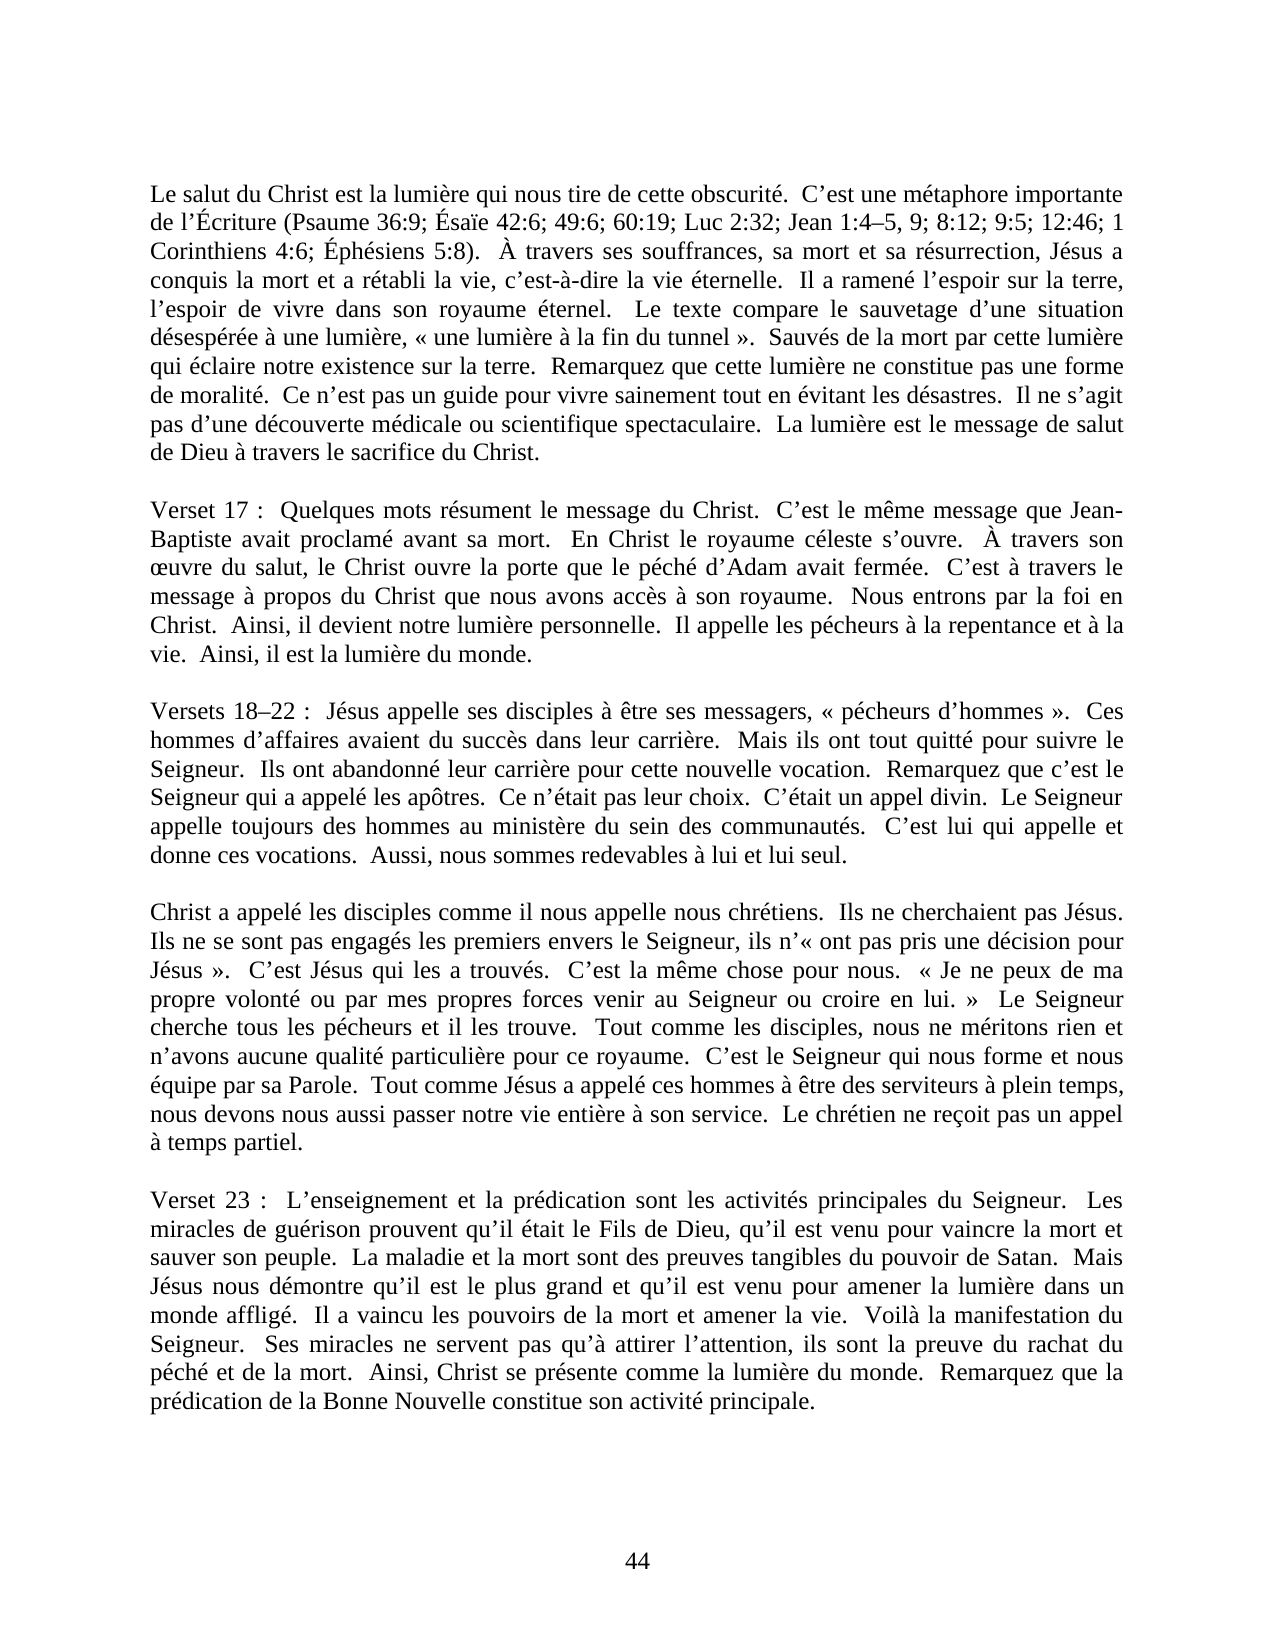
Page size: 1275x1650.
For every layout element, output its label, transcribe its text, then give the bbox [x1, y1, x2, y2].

text Christ a appelé les disciples comme il nous appelle nous chrétiens. Ils ne cherchaient pas Jésus. Ils ne se sont pas engagés les premiers envers le Seigneur, ils n’« ont pas pris une décision pour Jésus ». C’est Jésus qui les a trouvés. C’est la même chose pour nous. « Je ne peux de ma propre volonté ou par mes propres forces venir au Seigneur ou croire en lui. » Le Seigneur cherche tous les pécheurs et il les trouve. Tout comme les disciples, nous ne méritons rien et n’avons aucune qualité particulière pour ce royaume. C’est le Seigneur qui nous forme et nous équipe par sa Parole. Tout comme Jésus a appelé ces hommes à être des serviteurs à plein temps, nous devons nous aussi passer notre vie entière à son service. Le chrétien ne reçoit pas un appel à temps partiel. [150, 897, 1125, 1156]
text Verset 23 : L’enseignement et la prédication sont les activités principales du Seigneur. Les miracles de guérison prouvent qu’il était le Fils de Dieu, qu’il est venu pour vaincre la mort et sauver son peuple. La maladie et la mort sont des preuves tangibles du pouvoir de Satan. Mais Jésus nous démontre qu’il est le plus grand et qu’il est venu pour amener la lumière dans un monde affligé. Il a vaincu les pouvoirs de la mort et amener la vie. Voilà la manifestation du Seigneur. Ses miracles ne servent pas qu’à attirer l’attention, ils sont la preuve du rachat du péché et de la mort. Ainsi, Christ se présente comme la lumière du monde. Remarquez que la prédication de la Bonne Nouvelle constitue son activité principale. [150, 1185, 1125, 1415]
text Versets 18–22 : Jésus appelle ses disciples à être ses messagers, « pécheurs d’hommes ». Ces hommes d’affaires avaient du succès dans leur carrière. Mais ils ont tout quitté pour suivre le Seigneur. Ils ont abandonné leur carrière pour cette nouvelle vocation. Remarquez que c’est le Seigneur qui a appelé les apôtres. Ce n’était pas leur choix. C’était un appel divin. Le Seigneur appelle toujours des hommes au ministère du sein des communautés. C’est lui qui appelle et donne ces vocations. Aussi, nous sommes redevables à lui et lui seul. [150, 696, 1125, 869]
text Le salut du Christ est la lumière qui nous tire de cette obscurité. C’est une métaphore importante de l’Écriture (Psaume 36:9; Ésaïe 42:6; 49:6; 60:19; Luc 2:32; Jean 1:4–5, 9; 8:12; 9:5; 12:46; 1 Corinthiens 4:6; Éphésiens 5:8). À travers ses souffrances, sa mort et sa résurrection, Jésus a conquis la mort et a rétabli la vie, c’est-à-dire la vie éternelle. Il a ramené l’espoir sur la terre, l’espoir de vivre dans son royaume éternel. Le texte compare le sauvetage d’une situation désespérée à une lumière, « une lumière à la fin du tunnel ». Sauvés de la mort par cette lumière qui éclaire notre existence sur la terre. Remarquez que cette lumière ne constitue pas une forme de moralité. Ce n’est pas un guide pour vivre sainement tout en évitant les désastres. Il ne s’agit pas d’une découverte médicale ou scientifique spectaculaire. La lumière est le message de salut de Dieu à travers le sacrifice du Christ. [150, 179, 1125, 466]
text Verset 17 : Quelques mots résument le message du Christ. C’est le même message que Jean-Baptiste avait proclamé avant sa mort. En Christ le royaume céleste s’ouvre. À travers son œuvre du salut, le Christ ouvre la porte que le péché d’Adam avait fermée. C’est à travers le message à propos du Christ que nous avons accès à son royaume. Nous entrons par la foi en Christ. Ainsi, il devient notre lumière personnelle. Il appelle les pécheurs à la repentance et à la vie. Ainsi, il est la lumière du monde. [150, 495, 1125, 667]
